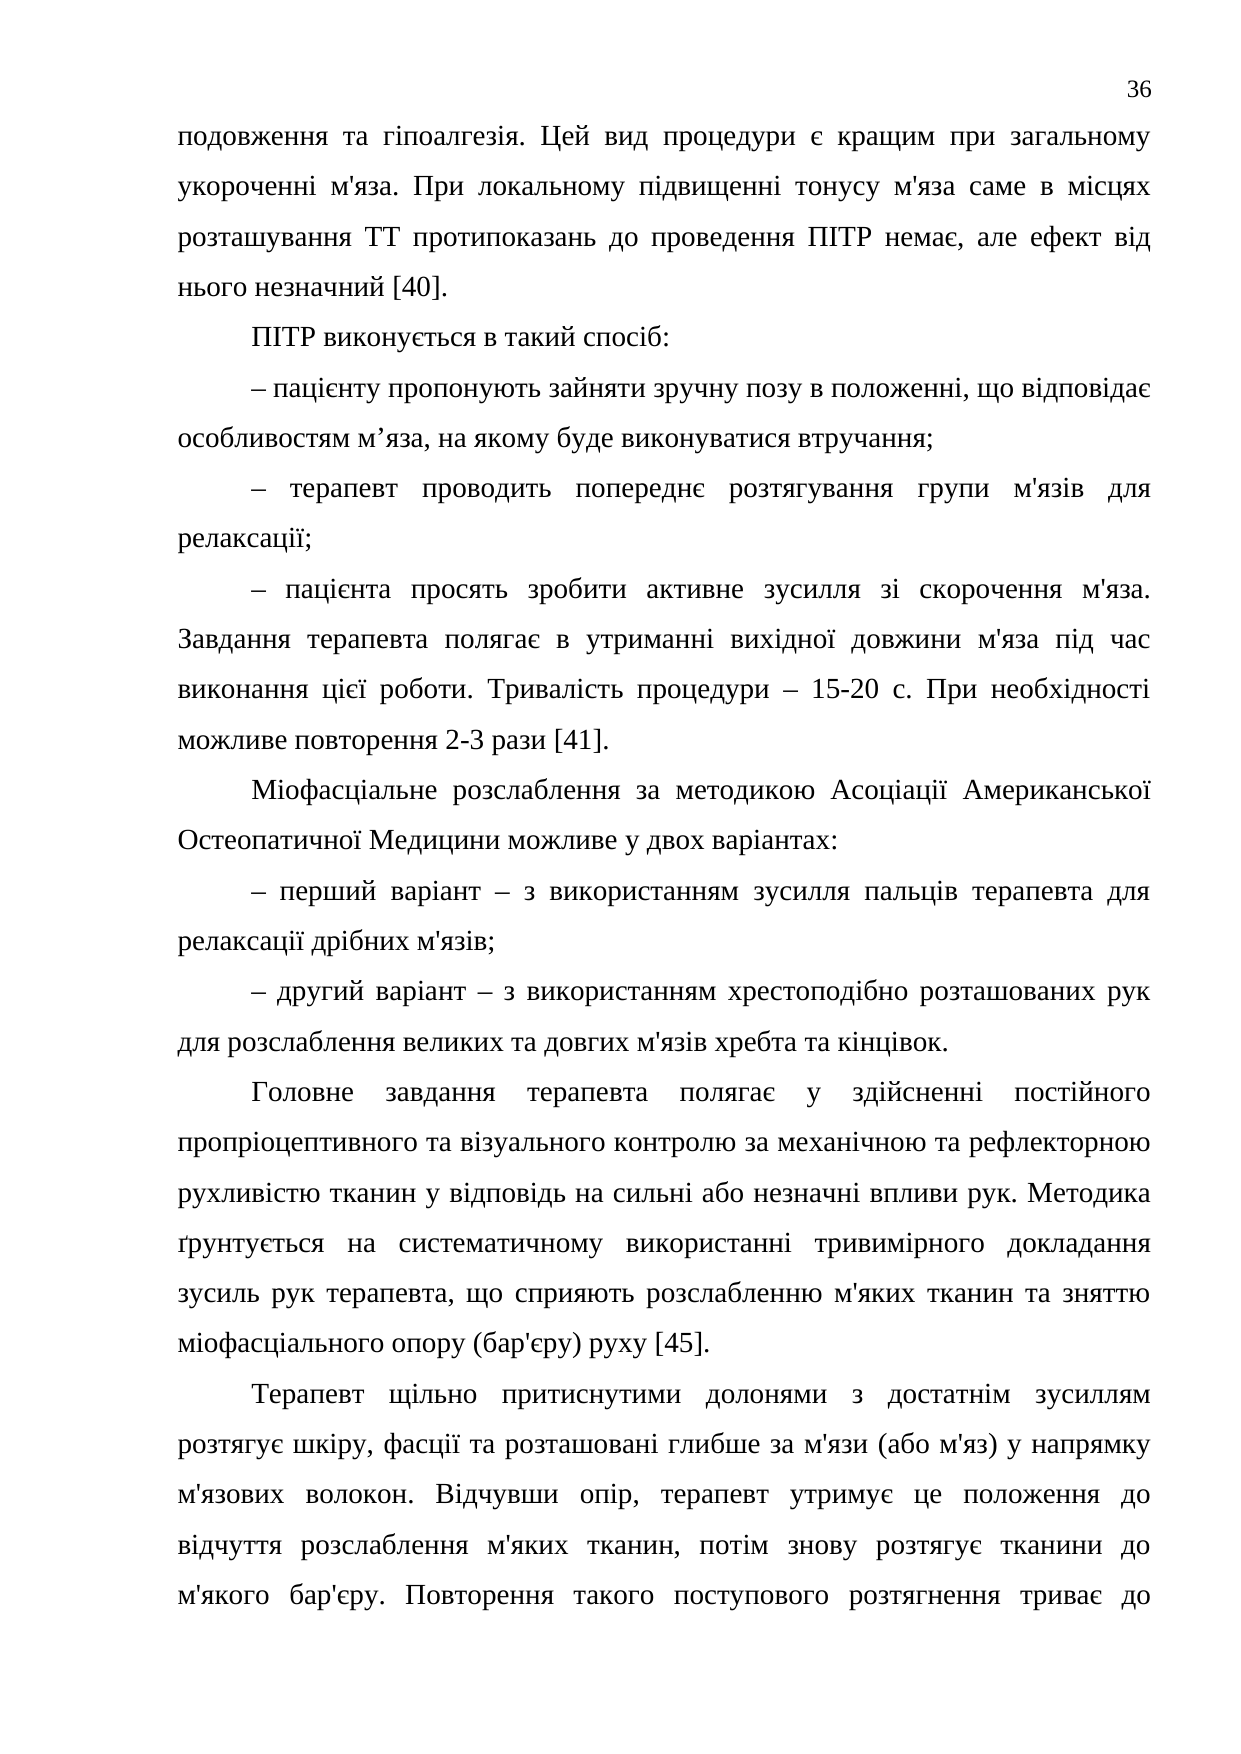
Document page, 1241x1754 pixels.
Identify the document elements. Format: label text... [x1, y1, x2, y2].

text Головне завдання терапевта полягає у здійсненні постійного пропріоцептивного та візуального контролю за механічною та рефлекторною рухливістю тканин у відповідь на сильні або незначні впливи рук. Методика ґрунтується на систематичному використанні тривимірного докладання зусиль рук терапевта, що сприяють розслабленню м'яких тканин та зняттю міофасціального опору (бар'єру) руху [45]. [177, 1074, 1152, 1359]
text Міофасціальне розслаблення за методикою Асоціації Американської Остеопатичної Медицини можливе у двох варіантах: [177, 772, 1152, 856]
text – пацієнту пропонують зайняти зручну позу в положенні, що відповідає особливостям м’яза, на якому буде виконуватися втручання; [177, 370, 1152, 453]
text – перший варіант – з використанням зусилля пальців терапевта для релаксації дрібних м'язів; [177, 873, 1152, 957]
text ПІТР виконується в такий спосіб: [177, 319, 1152, 353]
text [177, 1376, 1152, 1611]
text – пацієнта просять зробити активне зусилля зі скорочення м'яза. Завдання терапевта полягає в утриманні вихідної довжини м'яза під час виконання цієї роботи. Тривалість процедури – 15-20 с. При необхідності можливе повторення 2-3 рази [41]. [177, 571, 1152, 755]
text – другий варіант – з використанням хрестоподібно розташованих рук для розслаблення великих та довгих м'язів хребта та кінцівок. [177, 973, 1152, 1057]
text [177, 118, 1152, 303]
text – терапевт проводить попереднє розтягування групи м'язів для релаксації; [177, 470, 1152, 554]
